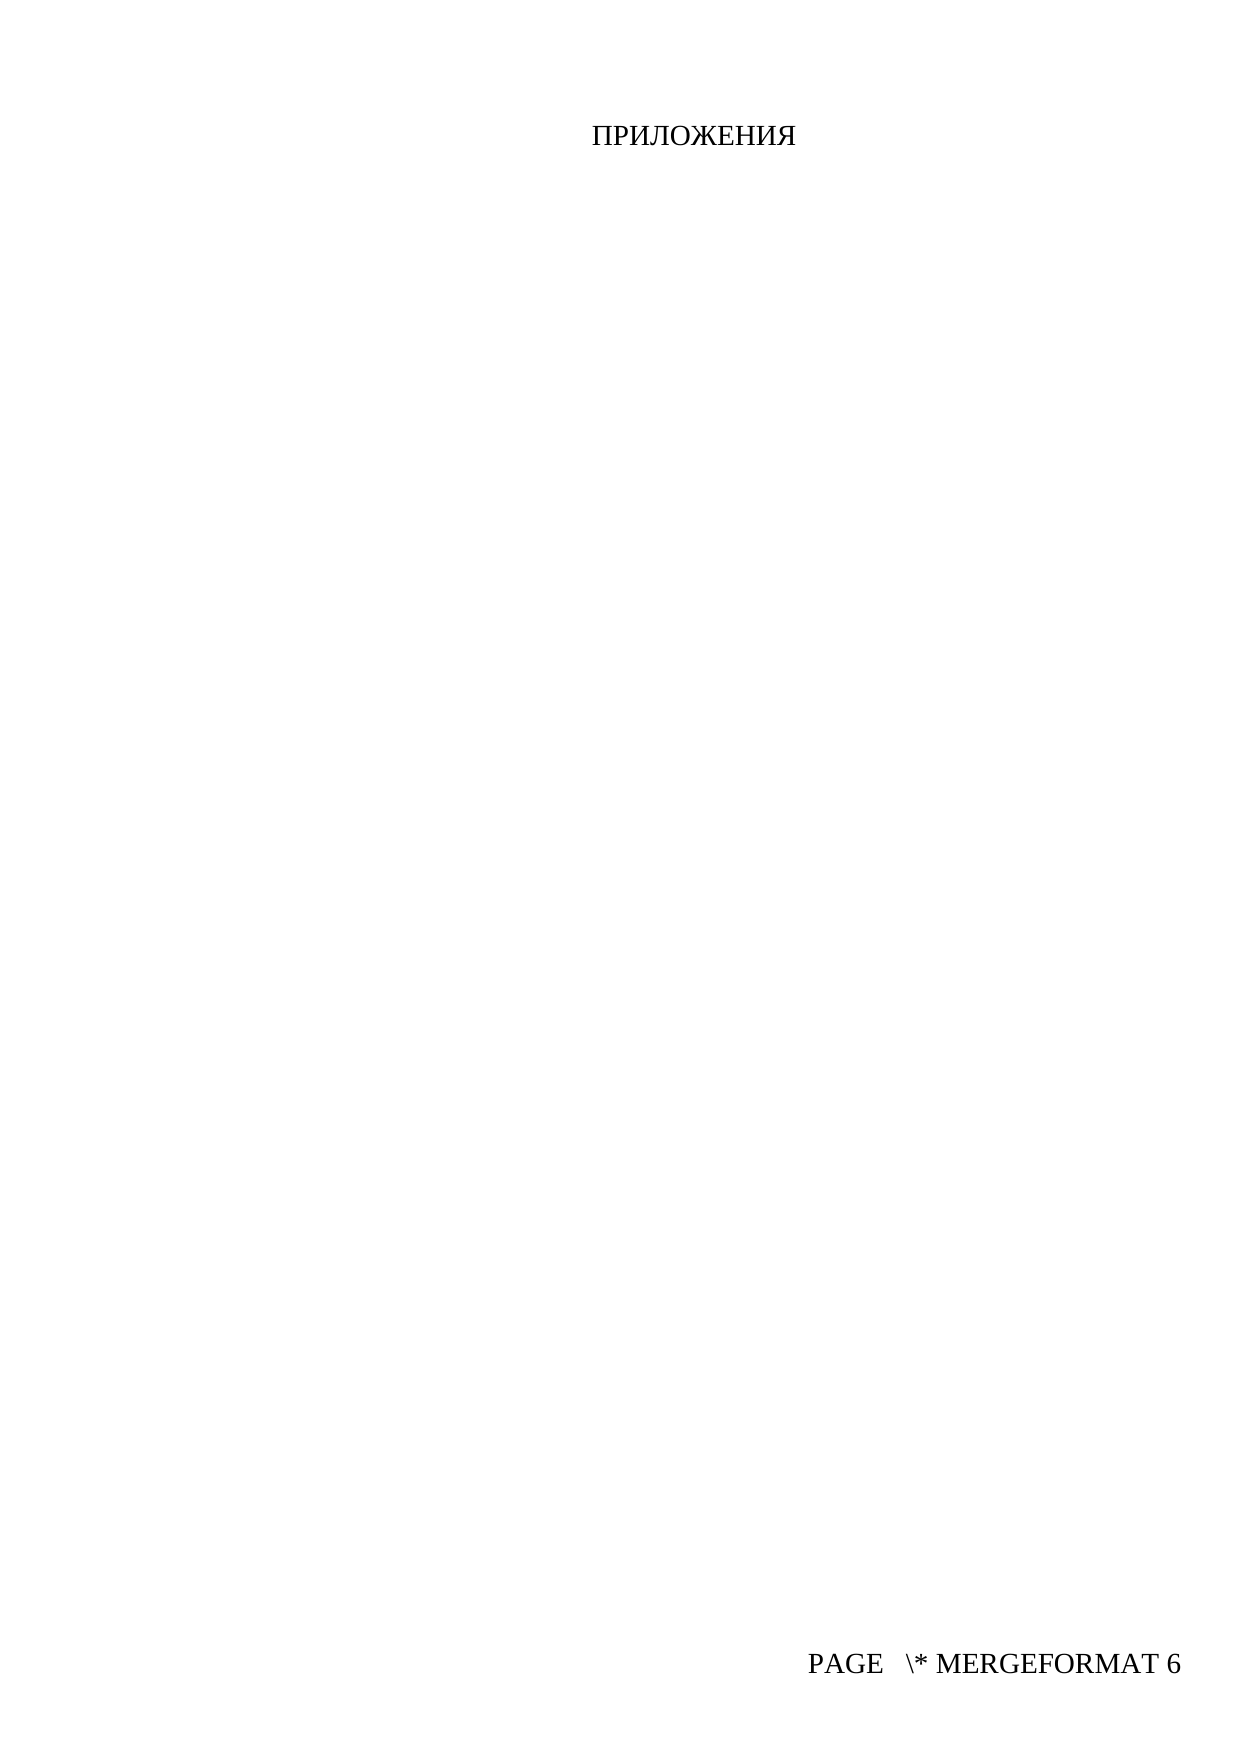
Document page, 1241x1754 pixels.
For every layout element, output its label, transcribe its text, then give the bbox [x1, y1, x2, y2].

subtitle Приложения [207, 118, 1181, 152]
